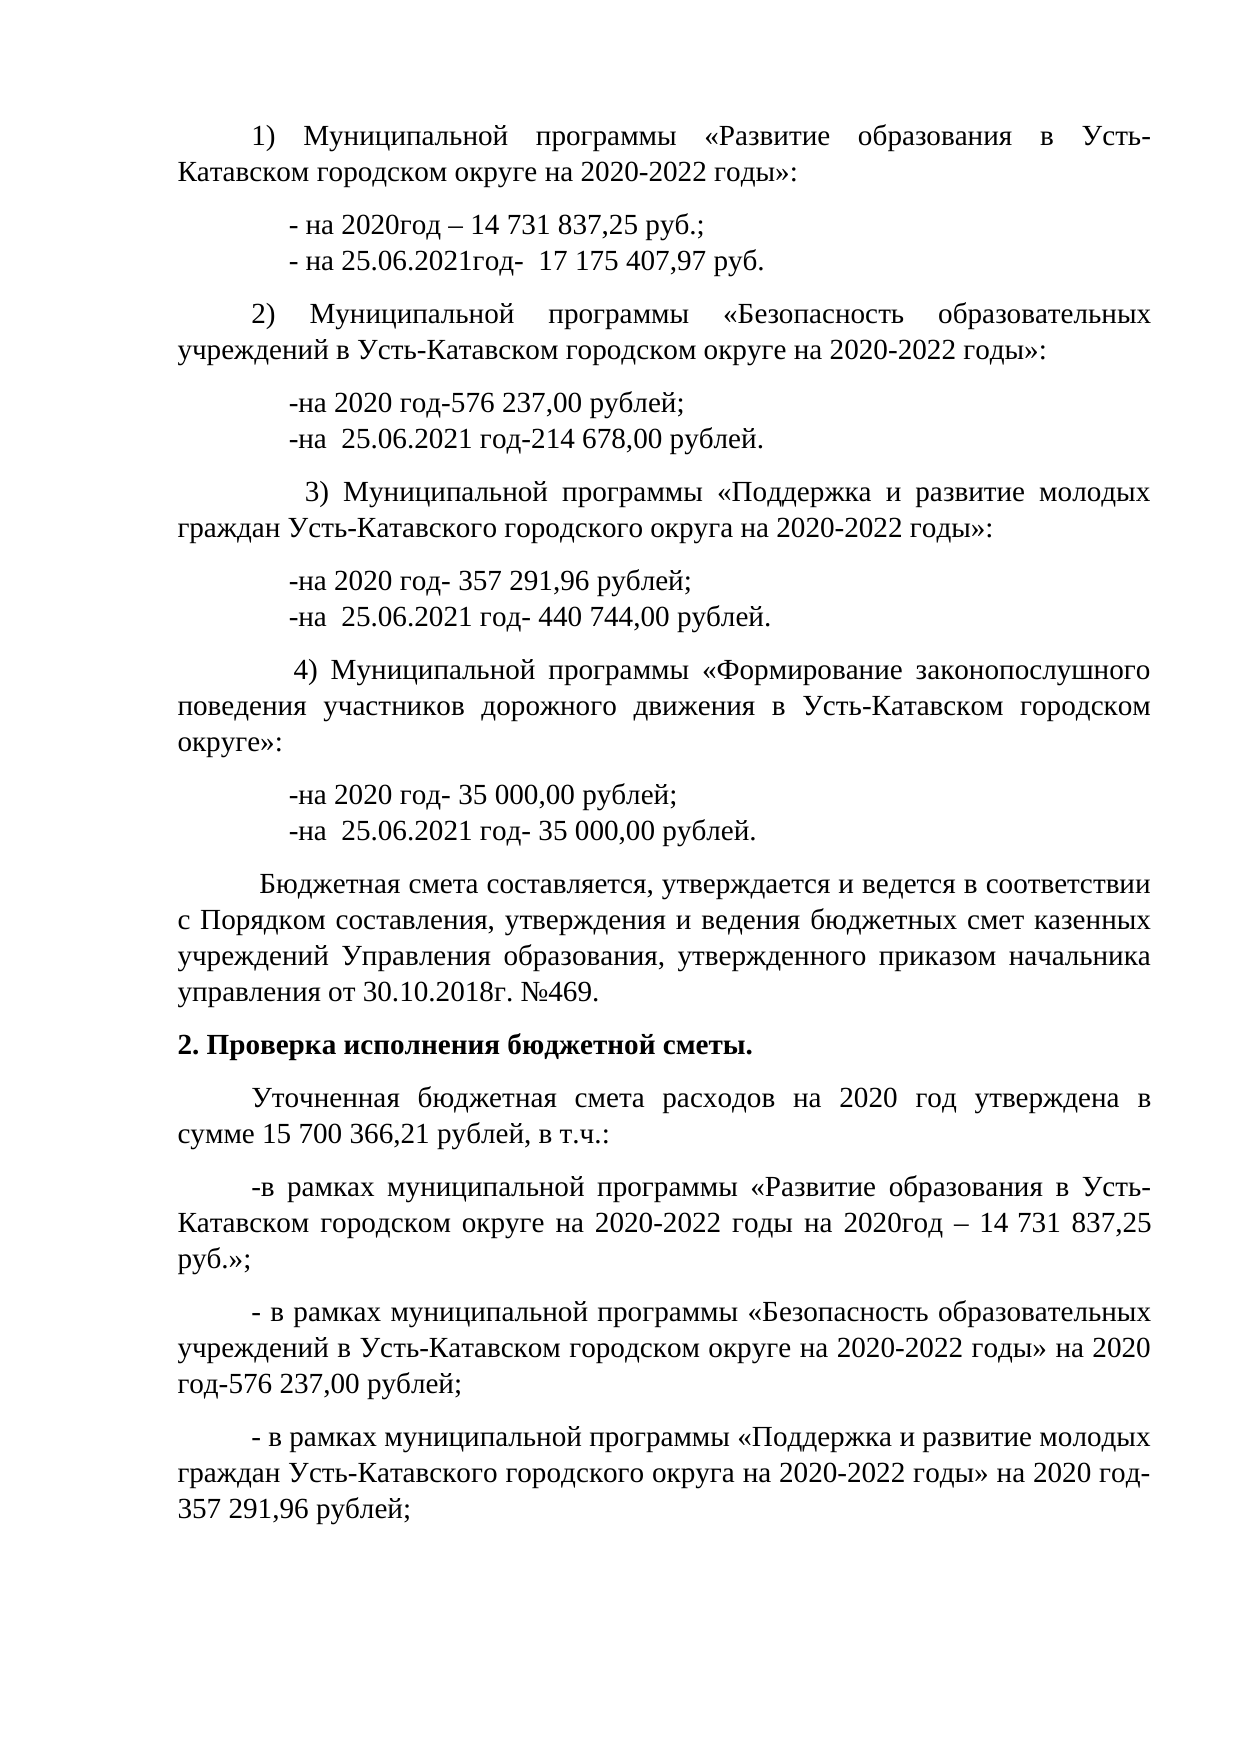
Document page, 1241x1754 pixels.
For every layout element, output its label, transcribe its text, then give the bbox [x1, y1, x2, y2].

list -на 2020 год- 35 000,00 рублей; [288, 777, 1152, 811]
text 2. Проверка исполнения бюджетной сметы. [177, 1027, 1152, 1061]
list -на 25.06.2021 год-214 678,00 рублей. [288, 421, 1152, 455]
text 3) Муниципальной программы «Поддержка и развитие молодых граждан Усть-Катавского городского округа на 2020-2022 годы»: [177, 474, 1152, 544]
text 2) Муниципальной программы «Безопасность образовательных учреждений в Усть-Катавском городском округе на 2020-2022 годы»: [177, 296, 1152, 366]
list - на 25.06.2021год- 17 175 407,97 руб. [288, 243, 1152, 277]
list -на 2020 год- 357 291,96 рублей; [288, 563, 1152, 596]
text Уточненная бюджетная смета расходов на 2020 год утверждена в сумме 15 700 366,21 рублей, в т.ч.: [177, 1080, 1152, 1150]
list -на 2020 год-576 237,00 рублей; [288, 385, 1152, 418]
text 4) Муниципальной программы «Формирование законопослушного поведения участников дорожного движения в Усть-Катавском городском округе»: [177, 652, 1152, 758]
list -на 25.06.2021 год- 440 744,00 рублей. [288, 599, 1152, 633]
list - на 2020год – 14 731 837,25 руб.; [288, 207, 1152, 241]
text 1) Муниципальной программы «Развитие образования в Усть-Катавском городском округе на 2020-2022 годы»: [177, 118, 1152, 188]
text - в рамках муниципальной программы «Поддержка и развитие молодых граждан Усть-Катавского городского округа на 2020-2022 годы» на 2020 год- 357 291,96 рублей; [177, 1419, 1152, 1525]
text - в рамках муниципальной программы «Безопасность образовательных учреждений в Усть-Катавском городском округе на 2020-2022 годы» на 2020 год-576 237,00 рублей; [177, 1294, 1152, 1400]
text -в рамках муниципальной программы «Развитие образования в Усть-Катавском городском округе на 2020-2022 годы на 2020год – 14 731 837,25 руб.»; [177, 1169, 1152, 1275]
text Бюджетная смета составляется, утверждается и ведется в соответствии с Порядком составления, утверждения и ведения бюджетных смет казенных учреждений Управления образования, утвержденного приказом начальника управления от 30.10.2018г. №469. [177, 866, 1152, 1008]
list -на 25.06.2021 год- 35 000,00 рублей. [288, 813, 1152, 847]
